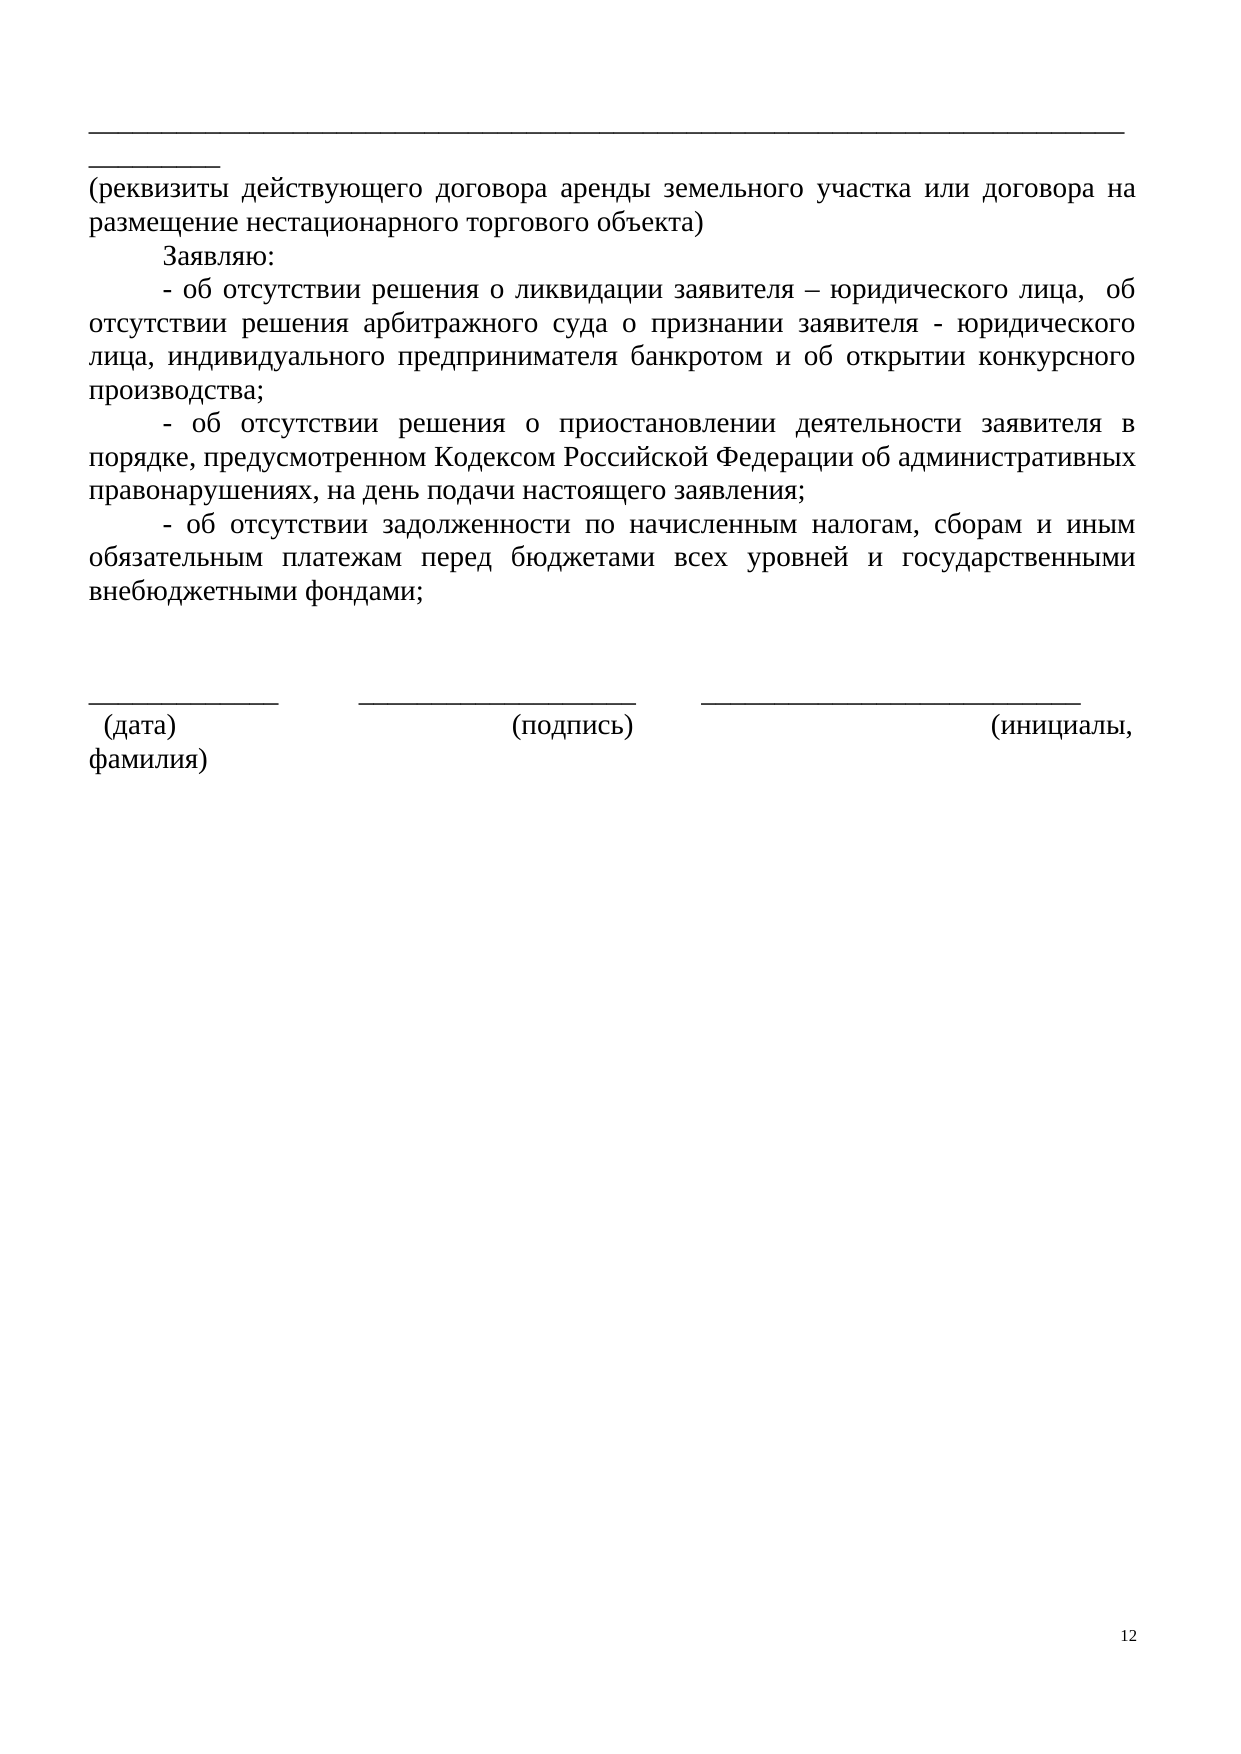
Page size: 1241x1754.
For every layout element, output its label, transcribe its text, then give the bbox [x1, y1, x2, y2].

text Заявляю: [89, 238, 1137, 271]
text (реквизиты действующего договора аренды земельного участка или договора на размещение нестационарного торгового объекта) [89, 171, 1137, 238]
text ________________________________________________________________________________ [89, 103, 1137, 171]
text - об отсутствии решения о ликвидации заявителя – юридического лица, об отсутствии решения арбитражного суда о признании заявителя - юридического лица, индивидуального предпринимателя банкротом и об открытии конкурсного производства; [89, 271, 1137, 405]
text - об отсутствии задолженности по начисленным налогам, сборам и иным обязательным платежам перед бюджетами всех уровней и государственными внебюджетными фондами; [89, 506, 1137, 607]
text (дата) (подпись) (инициалы, фамилия) [89, 707, 1137, 774]
text - об отсутствии решения о приостановлении деятельности заявителя в порядке, предусмотренном Кодексом Российской Федерации об административных правонарушениях, на день подачи настоящего заявления; [89, 405, 1137, 506]
text _____________ ___________________ __________________________ [89, 674, 1137, 707]
